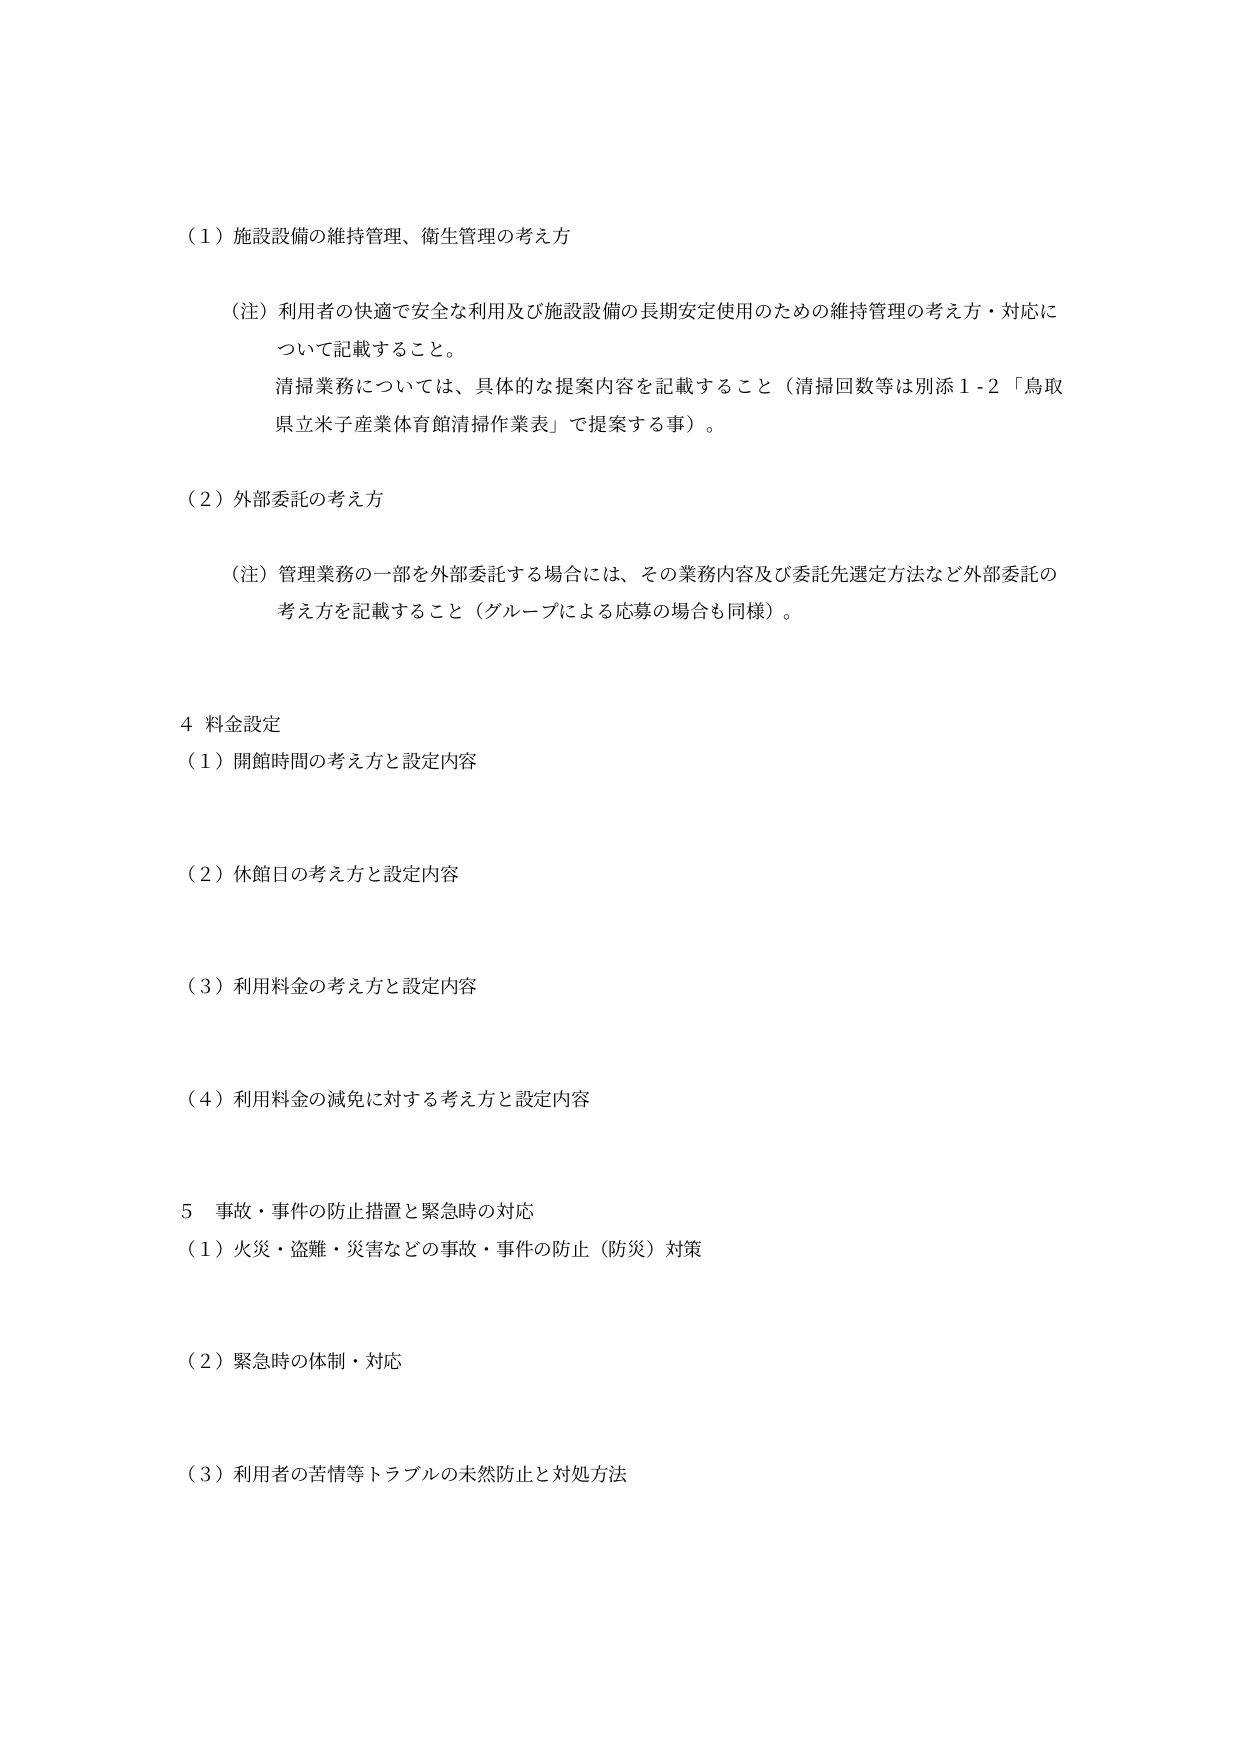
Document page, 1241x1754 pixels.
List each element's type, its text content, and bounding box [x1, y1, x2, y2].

text （１）施設設備の維持管理、衛生管理の考え方 [177, 217, 1063, 254]
text ５ 事故・事件の防止措置と緊急時の対応 [177, 1192, 1063, 1229]
text （１）火災・盗難・災害などの事故・事件の防止（防災）対策 [177, 1229, 1063, 1267]
text （４）利用料金の減免に対する考え方と設定内容 [177, 1079, 1063, 1117]
text （２）緊急時の体制・対応 [177, 1342, 1063, 1379]
text （注）利用者の快適で安全な利用及び施設設備の長期安定使用のための維持管理の考え方・対応について記載すること。 [221, 292, 1063, 367]
text （１）開館時間の考え方と設定内容 [177, 742, 1063, 779]
text （２）休館日の考え方と設定内容 [177, 854, 1063, 892]
text 清掃業務については、具体的な提案内容を記載すること（清掃回数等は別添１-２「鳥取県立米子産業体育館清掃作業表」で提案する事）。 [276, 367, 1063, 442]
text ４ 料金設定 [177, 704, 1063, 742]
text （３）利用者の苦情等トラブルの未然防止と対処方法 [177, 1454, 1063, 1492]
text （２）外部委託の考え方 [177, 479, 1063, 517]
text （３）利用料金の考え方と設定内容 [177, 967, 1063, 1004]
text （注）管理業務の一部を外部委託する場合には、その業務内容及び委託先選定方法など外部委託の考え方を記載すること（グループによる応募の場合も同様）。 [221, 554, 1063, 629]
